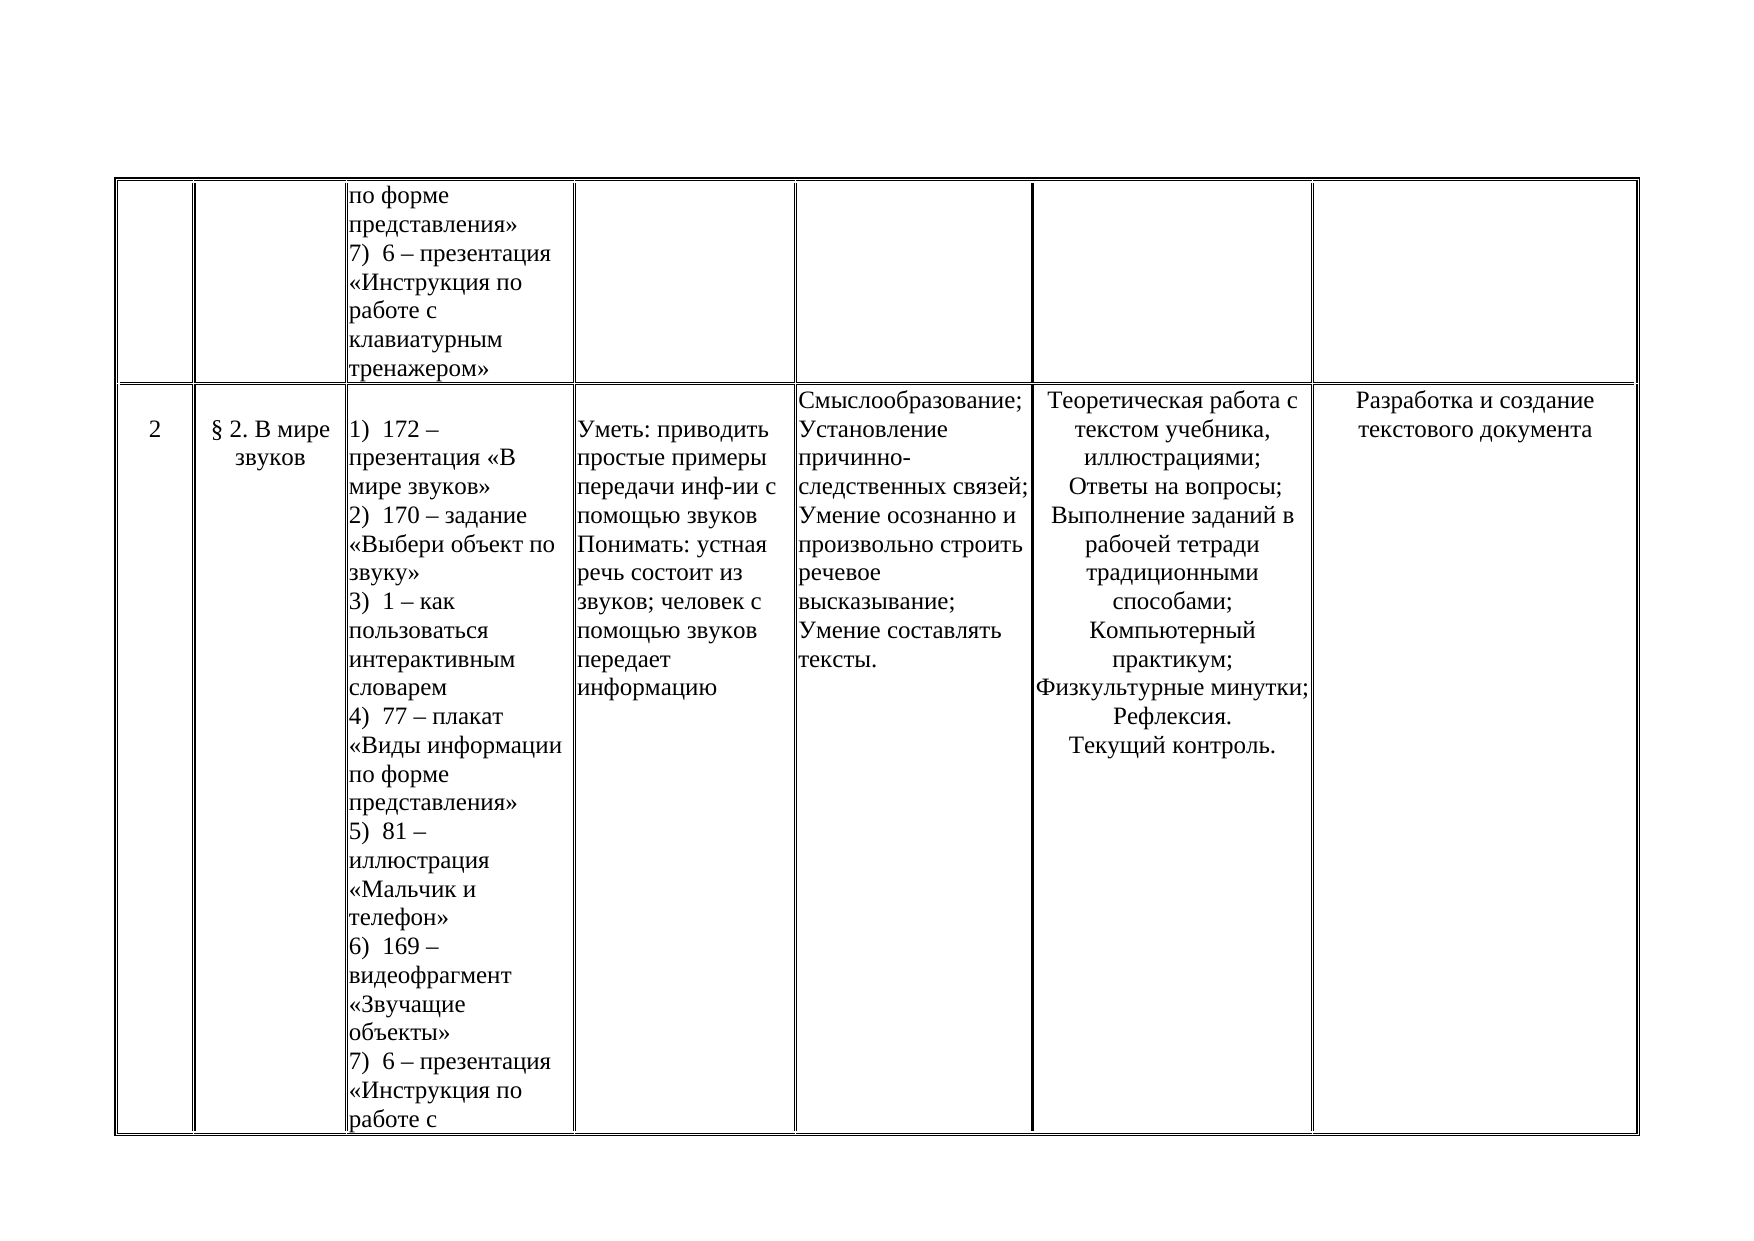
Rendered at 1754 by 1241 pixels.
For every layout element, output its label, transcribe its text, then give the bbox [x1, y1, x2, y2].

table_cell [575, 181, 796, 382]
table_cell § 2. В мире звуков [194, 385, 346, 1132]
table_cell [1032, 385, 1313, 1132]
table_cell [1313, 382, 1638, 1132]
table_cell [1032, 181, 1313, 382]
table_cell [346, 385, 574, 1132]
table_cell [575, 385, 796, 1132]
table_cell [796, 385, 1032, 1132]
table_cell 1 [118, 179, 194, 382]
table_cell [346, 181, 574, 382]
table_cell 2 [116, 382, 194, 1132]
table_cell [194, 181, 346, 382]
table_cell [796, 181, 1032, 382]
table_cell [1313, 181, 1636, 382]
